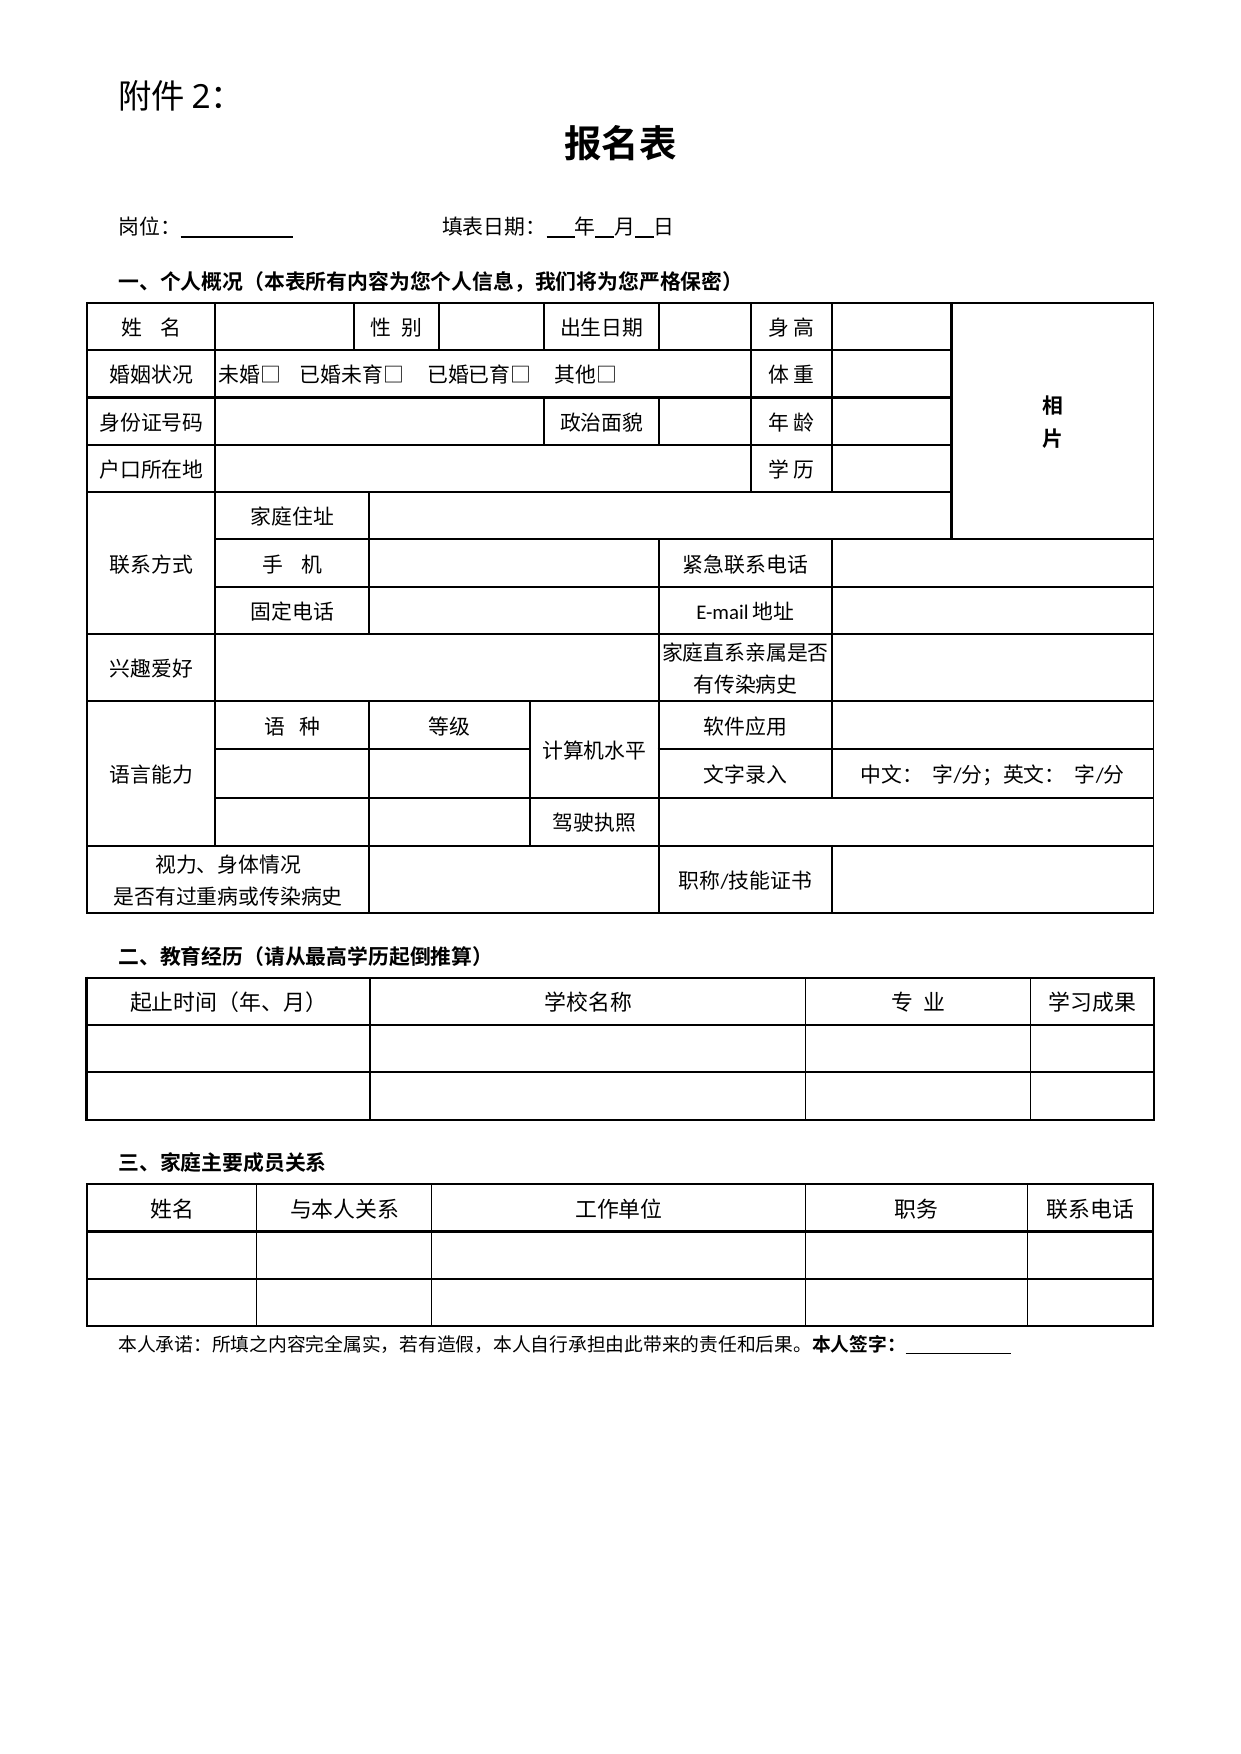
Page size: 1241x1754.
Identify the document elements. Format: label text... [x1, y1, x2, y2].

table_cell 职称/技能证书 [660, 847, 831, 912]
table_cell [1031, 1026, 1153, 1071]
table_header 学习成果 [1031, 979, 1153, 1024]
table_cell 体 重 [752, 351, 831, 396]
table_cell [370, 588, 658, 633]
table_cell [370, 799, 529, 845]
table_cell 文字录入 [660, 750, 831, 797]
table_cell [371, 1026, 805, 1071]
table_cell [370, 493, 950, 538]
table_cell [257, 1233, 431, 1278]
table_cell 中文： 字/分；英文： 字/分 [833, 750, 1153, 797]
table_cell [806, 1073, 1030, 1118]
table_header 性 别 [355, 304, 438, 349]
table_cell [88, 1073, 369, 1118]
table_header [660, 304, 750, 349]
table_cell 计算机水平 [531, 702, 658, 797]
table_header 姓 名 [88, 304, 214, 349]
table_header [216, 304, 353, 349]
table_cell [833, 588, 1153, 633]
text 一、个人概况（本表所有内容为您个人信息，我们将为您严格保密） [118, 266, 1122, 295]
text 二、教育经历（请从最高学历起倒推算） [118, 940, 1122, 970]
table_cell 视力、身体情况 是否有过重病或传染病史 [88, 847, 368, 912]
table_cell [370, 847, 658, 912]
table_cell [806, 1280, 1027, 1325]
table_cell 联系方式 [88, 493, 214, 633]
table_header 工作单位 [432, 1185, 805, 1230]
table_cell [371, 1073, 805, 1118]
table_cell [660, 799, 1153, 845]
table_cell [216, 635, 658, 700]
table_header 与本人关系 [257, 1185, 431, 1230]
table_cell 家庭直系亲属是否有传染病史 [660, 635, 831, 700]
table_cell 家庭住址 [216, 493, 368, 538]
table_cell [1028, 1233, 1152, 1278]
table_cell 户口所在地 [88, 446, 214, 491]
table_header 学校名称 [371, 979, 805, 1024]
table_cell 未婚□ 已婚未育□ 已婚已育□ 其他□ [216, 351, 750, 396]
table_cell [806, 1026, 1030, 1071]
table_cell [1031, 1073, 1153, 1118]
table_cell E-mail地址 [660, 588, 831, 633]
table_cell [833, 351, 950, 396]
table_cell [216, 446, 750, 491]
table_cell [660, 399, 750, 444]
table_cell [88, 1280, 256, 1325]
table_cell [833, 635, 1153, 700]
table_header [440, 304, 543, 349]
table_cell [833, 399, 950, 444]
table_cell [806, 1233, 1027, 1278]
text 本人承诺：所填之内容完全属实，若有造假，本人自行承担由此带来的责任和后果。本人签字： [118, 1327, 1122, 1359]
table_cell [432, 1280, 805, 1325]
table_header 起止时间（年、月） [88, 979, 369, 1024]
text 岗位： 填表日期： 年 月 日 [118, 211, 1122, 240]
table_cell [370, 540, 658, 586]
table_cell 驾驶执照 [531, 799, 658, 845]
table_header 职务 [806, 1185, 1027, 1230]
table_cell [257, 1280, 431, 1325]
table_cell 等级 [370, 702, 529, 748]
table_cell [88, 1026, 369, 1071]
table_cell 兴趣爱好 [88, 635, 214, 700]
table_cell [833, 847, 1153, 912]
table_cell 语 种 [216, 702, 368, 748]
table_cell 语言能力 [88, 702, 214, 845]
table_cell 手 机 [216, 540, 368, 586]
table_header 身 高 [752, 304, 831, 349]
table_cell [216, 750, 368, 797]
table_cell [432, 1233, 805, 1278]
table_cell [833, 446, 950, 491]
table_header 相 片 [953, 304, 1153, 538]
table_cell 年 龄 [752, 399, 831, 444]
table_cell 软件应用 [660, 702, 831, 748]
text 附件2： [118, 61, 1122, 126]
table_cell 身份证号码 [88, 399, 214, 444]
table_header 专 业 [806, 979, 1030, 1024]
table_header [833, 304, 950, 349]
text 报名表 [118, 126, 1122, 166]
table_cell [833, 540, 1153, 586]
table_cell [833, 702, 1153, 748]
table_cell 政治面貌 [545, 399, 658, 444]
text 三、家庭主要成员关系 [118, 1146, 1122, 1177]
table_cell [216, 799, 368, 845]
table_cell [216, 399, 543, 444]
table_cell 婚姻状况 [88, 351, 214, 396]
table_cell 紧急联系电话 [660, 540, 831, 586]
table_header 姓名 [88, 1185, 256, 1230]
table_cell [370, 750, 529, 797]
table_cell 学 历 [752, 446, 831, 491]
table_header 出生日期 [545, 304, 658, 349]
table_cell [88, 1233, 256, 1278]
table_cell [1028, 1280, 1152, 1325]
table_header 联系电话 [1028, 1185, 1152, 1230]
table_cell 固定电话 [216, 588, 368, 633]
